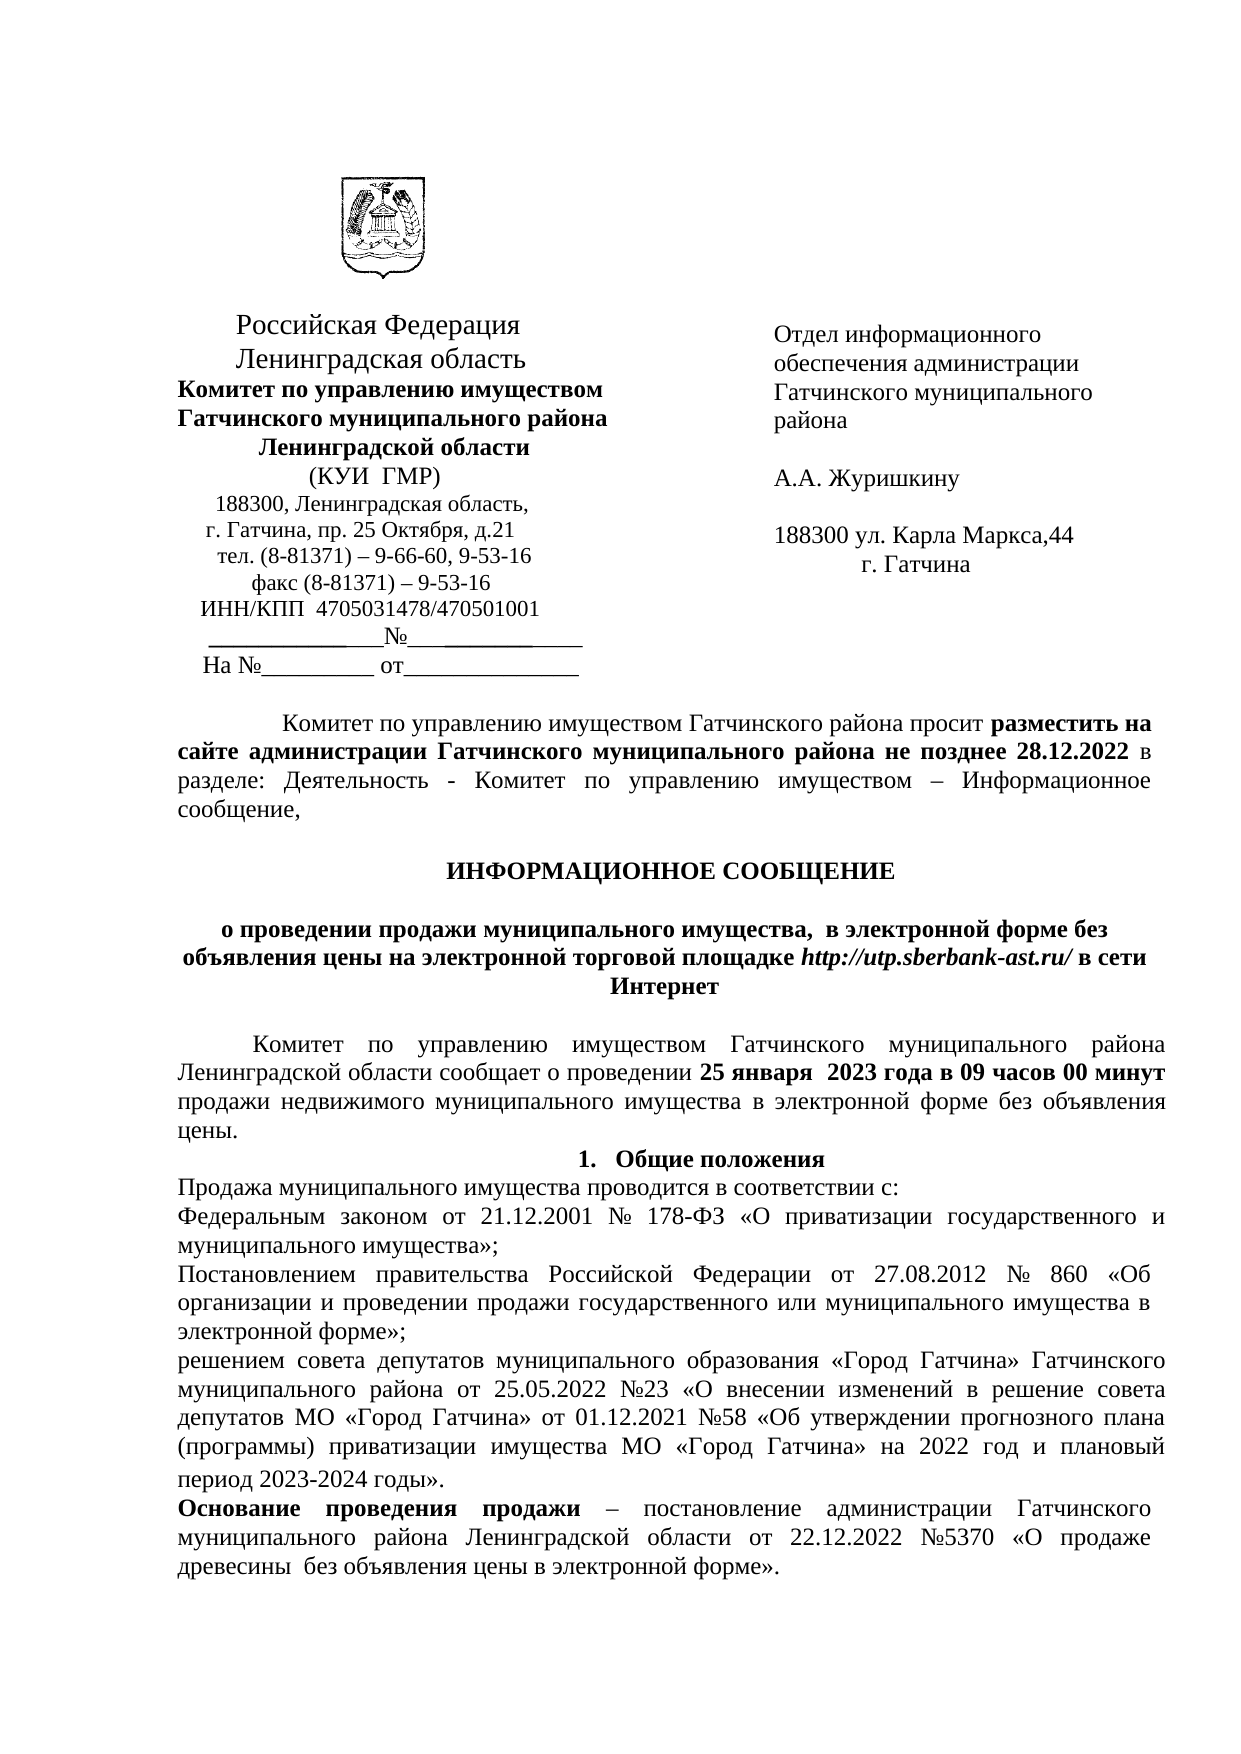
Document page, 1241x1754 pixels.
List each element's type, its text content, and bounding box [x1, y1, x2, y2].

text ИНН/КПП 4705031478/470501001 [177, 595, 758, 621]
text Ленинградской области [177, 432, 758, 461]
text ______________№______________ [177, 621, 758, 650]
text факс (8-81371) – 9-53-16 [177, 569, 758, 595]
text Комитет по управлению имуществом Гатчинского муниципального района Ленинградской области сообщает о проведении 25 января 2023 года в 09 часов 00 минут продажи недвижимого муниципального имущества в электронной форме без объявления цены. [177, 1029, 1166, 1144]
picture [339, 175, 426, 279]
text ИНФОРМАЦИОННОЕ СООБЩЕНИЕ [177, 856, 1152, 885]
list Общие положения [251, 1144, 1152, 1172]
text о проведении продажи муниципального имущества, в электронной форме без объявления цены на электронной торговой площадке http://utp.sberbank-ast.ru/ в сети Интернет [177, 914, 1152, 1000]
text Продажа муниципального имущества проводится в соответствии с: [177, 1172, 1166, 1201]
text Комитет по управлению имуществом Гатчинского района просит разместить на сайте администрации Гатчинского муниципального района не позднее 28.12.2022 в разделе: Деятельность - Комитет по управлению имуществом – Информационное сообщение, [177, 708, 1152, 823]
text Ленинградская область [177, 341, 758, 374]
text Федеральным законом от 21.12.2001 № 178-ФЗ «О приватизации государственного и муниципального имущества»; [177, 1201, 1166, 1259]
text Постановлением правительства Российской Федерации от 27.08.2012 № 860 «Об организации и проведении продажи государственного или муниципального имущества в электронной форме»; [177, 1259, 1152, 1345]
text Комитет по управлению имуществом [177, 374, 758, 403]
text Российская Федерация [177, 307, 1152, 341]
text Основание проведения продажи – постановление администрации Гатчинского муниципального района Ленинградской области от 22.12.2022 №5370 «О продаже древесины без объявления цены в электронной форме». [177, 1493, 1152, 1580]
text Гатчинского муниципального района [177, 403, 758, 432]
text 188300, Ленинградская область, [177, 489, 758, 516]
text (КУИ ГМР) [177, 461, 758, 489]
text тел. (8-81371) – 9-66-60, 9-53-16 [177, 542, 758, 569]
text решением совета депутатов муниципального образования «Город Гатчина» Гатчинского муниципального района от 25.05.2022 №23 «О внесении изменений в решение совета депутатов МО «Город Гатчина» от 01.12.2021 №58 «Об утверждении прогнозного плана (программы) приватизации имущества МО «Город Гатчина» на 2022 год и плановый период 2023-2024 годы». [177, 1345, 1167, 1493]
text На №_________ от______________ [177, 650, 1152, 679]
text г. Гатчина, пр. 25 Октября, д.21 [177, 516, 758, 542]
